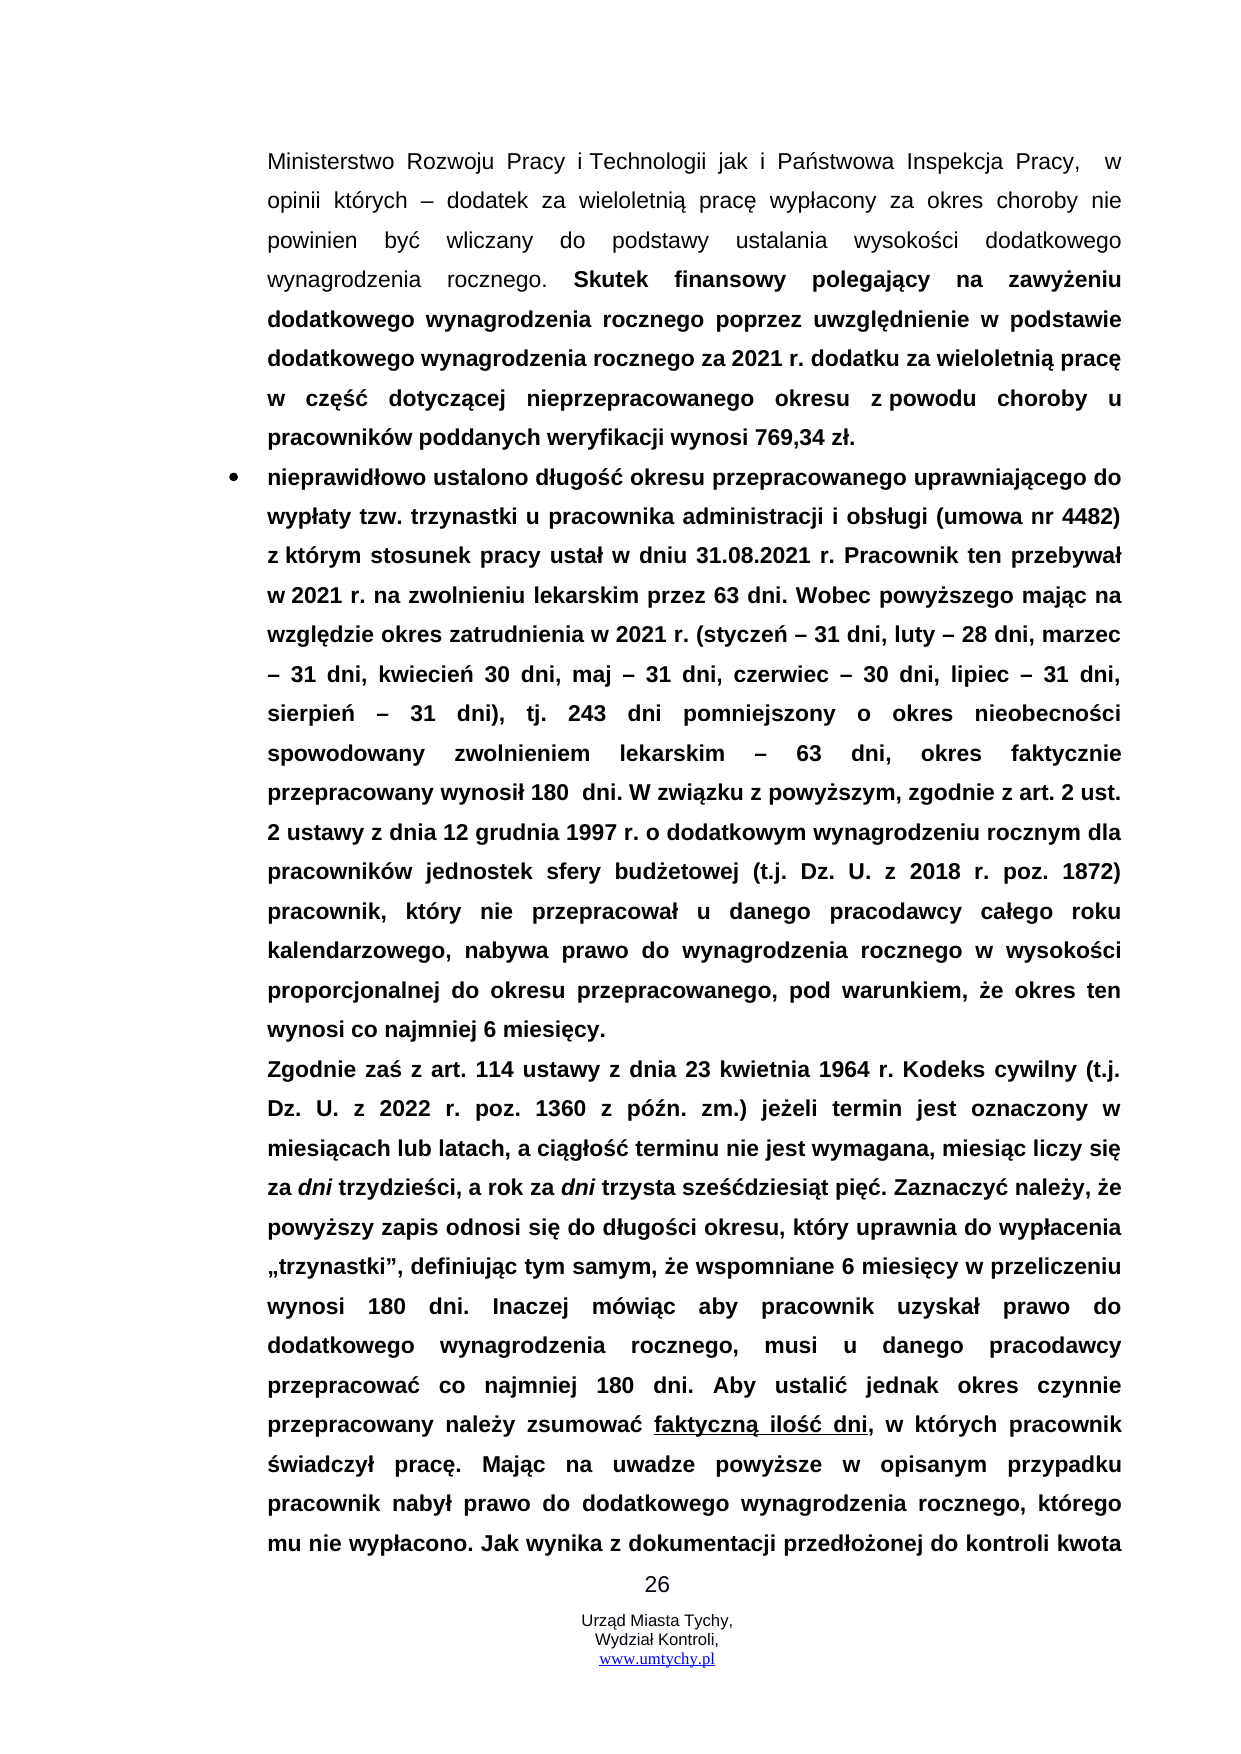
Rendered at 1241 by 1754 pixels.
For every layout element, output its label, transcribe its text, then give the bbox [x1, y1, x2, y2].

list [229, 148, 1122, 450]
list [267, 1056, 1122, 1556]
list nieprawidłowo ustalono długość okresu przepracowanego uprawniającego do wypłaty tzw. trzynastki u pracownika administracji i obsługi (umowa nr 4482) z którym stosunek pracy ustał w dniu 31.08.2021 r. Pracownik ten przebywał w 2021 r. na zwolnieniu lekarskim przez 63 dni. Wobec powyższego mając na względzie okres zatrudnienia w 2021 r. (styczeń – 31 dni, luty – 28 dni, marzec – 31 dni, kwiecień 30 dni, maj – 31 dni, czerwiec – 30 dni, lipiec – 31 dni, sierpień – 31 dni), tj. 243 dni pomniejszony o okres nieobecności spowodowany zwolnieniem lekarskim – 63 dni, okres faktycznie przepracowany wynosił 180 dni. W związku z powyższym, zgodnie z art. 2 ust. 2 ustawy z dnia 12 grudnia 1997 r. o dodatkowym wynagrodzeniu rocznym dla pracowników jednostek sfery budżetowej (t.j. Dz. U. z 2018 r. poz. 1872) pracownik, który nie przepracował u danego pracodawcy całego roku kalendarzowego, nabywa prawo do wynagrodzenia rocznego w wysokości proporcjonalnej do okresu przepracowanego, pod warunkiem, że okres ten wynosi co najmniej 6 miesięcy. [229, 463, 1122, 1043]
